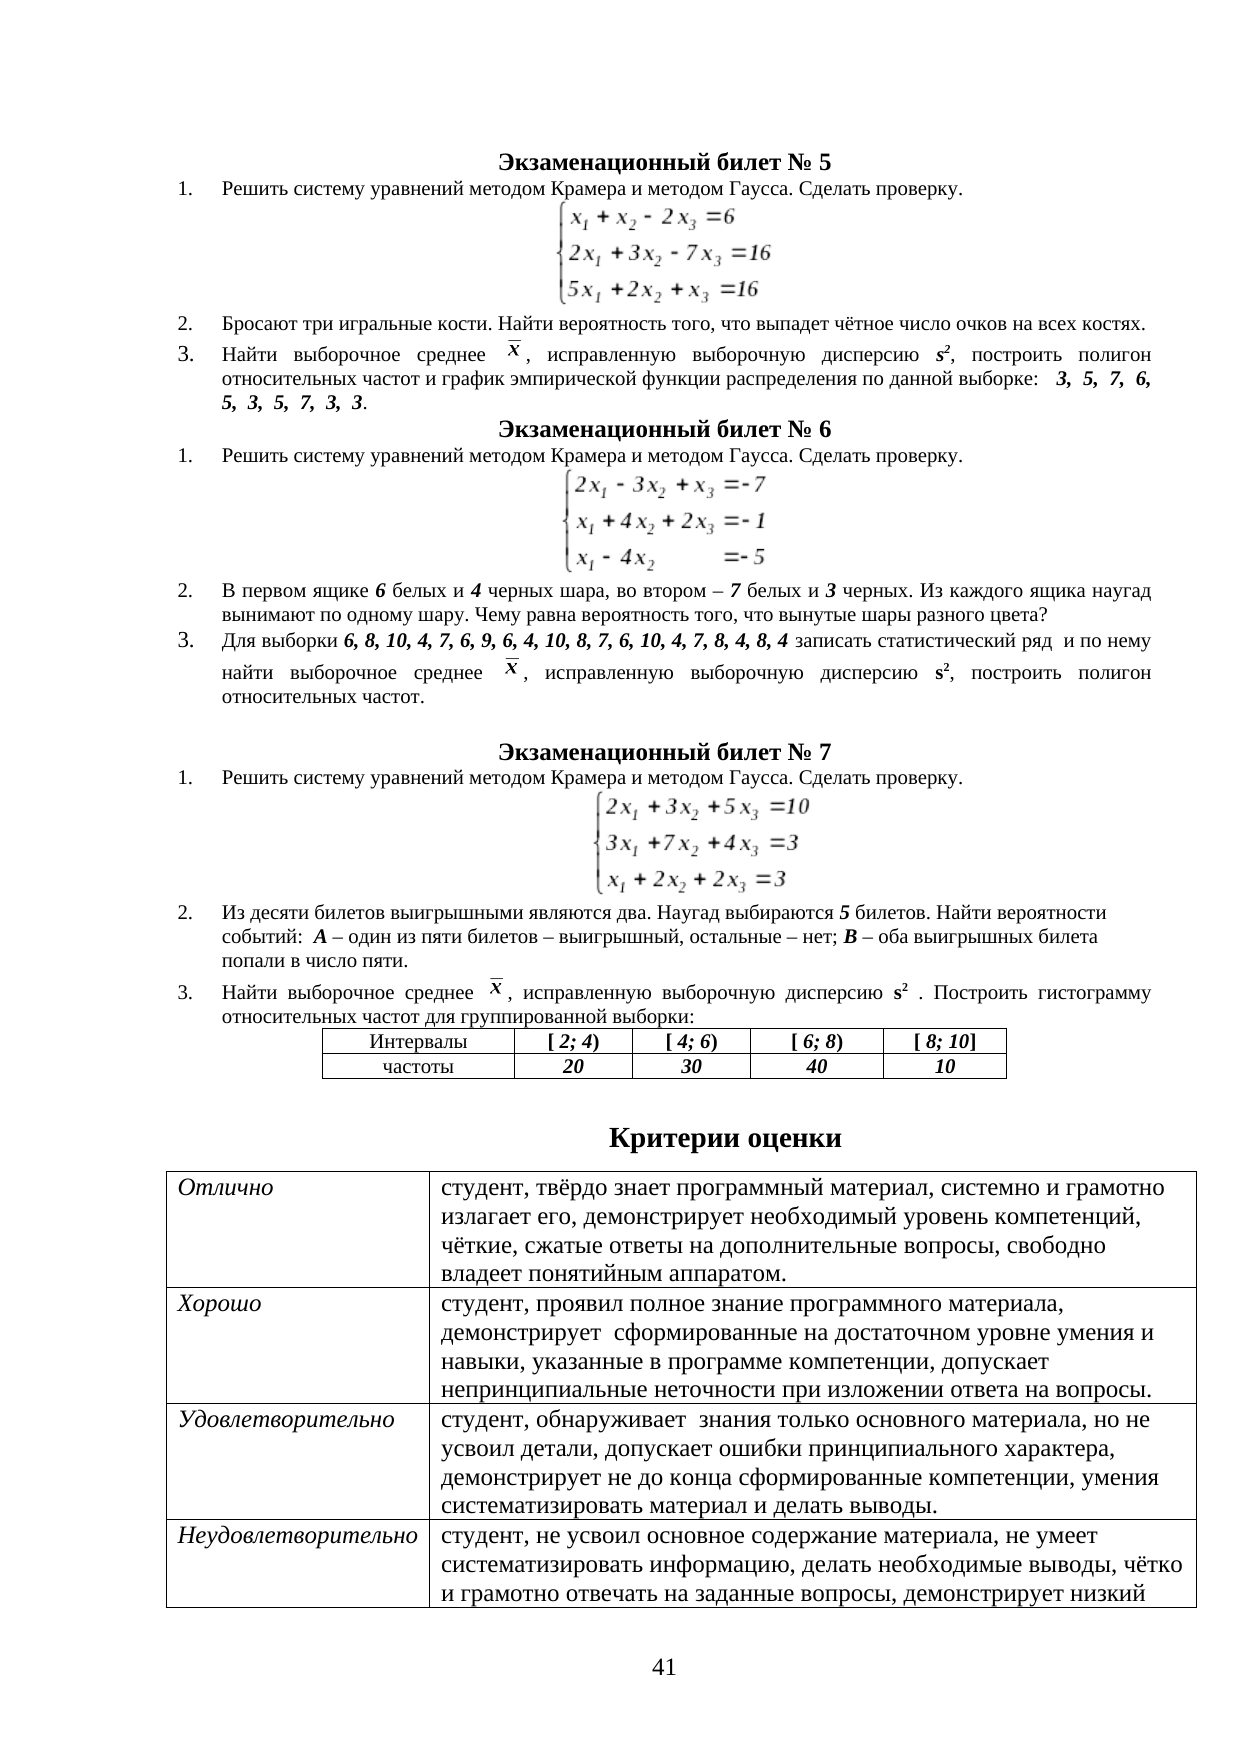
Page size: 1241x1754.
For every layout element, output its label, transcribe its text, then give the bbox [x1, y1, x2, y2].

table_cell Удовлетворительно [167, 1404, 429, 1519]
table_cell 20 [515, 1054, 632, 1078]
table_header студент, твёрдо знает программный материал, системно и грамотно излагает его, демонстрирует необходимый уровень компетенций, чёткие, сжатые ответы на дополнительные вопросы, свободно владеет понятийным аппаратом. [430, 1172, 1196, 1287]
table_cell 40 [751, 1054, 883, 1078]
table_header [ 6; 8) [751, 1029, 883, 1053]
table_cell студент, обнаруживает знания только основного материала, но не усвоил детали, допускает ошибки принципиального характера, демонстрирует не до конца сформированные компетенции, умения систематизировать материал и делать выводы. [430, 1404, 1196, 1519]
text Экзаменационный билет № 5 [177, 147, 1152, 176]
list Из десяти билетов выигрышными являются два. Наугад выбираются 5 билетов. Найти вероятности событий: А – один из пяти билетов – выигрышный, остальные – нет; В – оба выигрышных билета попали в число пяти. [177, 900, 1152, 972]
table_cell частоты [323, 1054, 514, 1078]
list Найти выборочное среднее , исправленную выборочную дисперсию s2, построить полигон относительных частот и график эмпирической функции распределения по данной выборке: 3, 5, 7, 6, 5, 3, 5, 7, 3, 3. [177, 335, 1152, 414]
table_cell 10 [884, 1054, 1006, 1078]
table_cell Хорошо [167, 1288, 429, 1403]
table_cell Неудовлетворительно [167, 1520, 429, 1607]
list В первом ящике 6 белых и 4 черных шара, во втором – 7 белых и 3 черных. Из каждого ящика наугад вынимают по одному шару. Чему равна вероятность того, что вынутые шары разного цвета? [177, 578, 1152, 626]
table_header Отлично [167, 1172, 429, 1287]
list Решить систему уравнений методом Крамера и методом Гаусса. Сделать проверку. [177, 176, 1152, 200]
table_header [ 2; 4) [515, 1029, 632, 1053]
list Для выборки 6, 8, 10, 4, 7, 6, 9, 6, 4, 10, 8, 7, 6, 10, 4, 7, 8, 4, 8, 4 записать статистический ряд и по нему найти выборочное среднее , исправленную выборочную дисперсию s2, построить полигон относительных частот. [177, 626, 1152, 708]
table_header Интервалы [323, 1029, 514, 1053]
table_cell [430, 1520, 1196, 1607]
text Экзаменационный билет № 7 [177, 737, 1152, 765]
table_cell 30 [633, 1054, 750, 1078]
table_cell студент, проявил полное знание программного материала, демонстрирует сформированные на достаточном уровне умения и навыки, указанные в программе компетенции, допускает непринципиальные неточности при изложении ответа на вопросы. [430, 1288, 1196, 1403]
table_header [ 4; 6) [633, 1029, 750, 1053]
list Решить систему уравнений методом Крамера и методом Гаусса. Сделать проверку. [177, 443, 1152, 467]
list Бросают три игральные кости. Найти вероятность того, что выпадет чётное число очков на всех костях. [177, 311, 1152, 335]
text Экзаменационный билет № 6 [177, 414, 1152, 443]
table_header [ 8; 10] [884, 1029, 1006, 1053]
text Критерии оценки [252, 1120, 1152, 1154]
list Решить систему уравнений методом Крамера и методом Гаусса. Сделать проверку. [177, 765, 1152, 789]
list Найти выборочное среднее , исправленную выборочную дисперсию s2 . Построить гистограмму относительных частот для группированной выборки: [177, 972, 1152, 1028]
